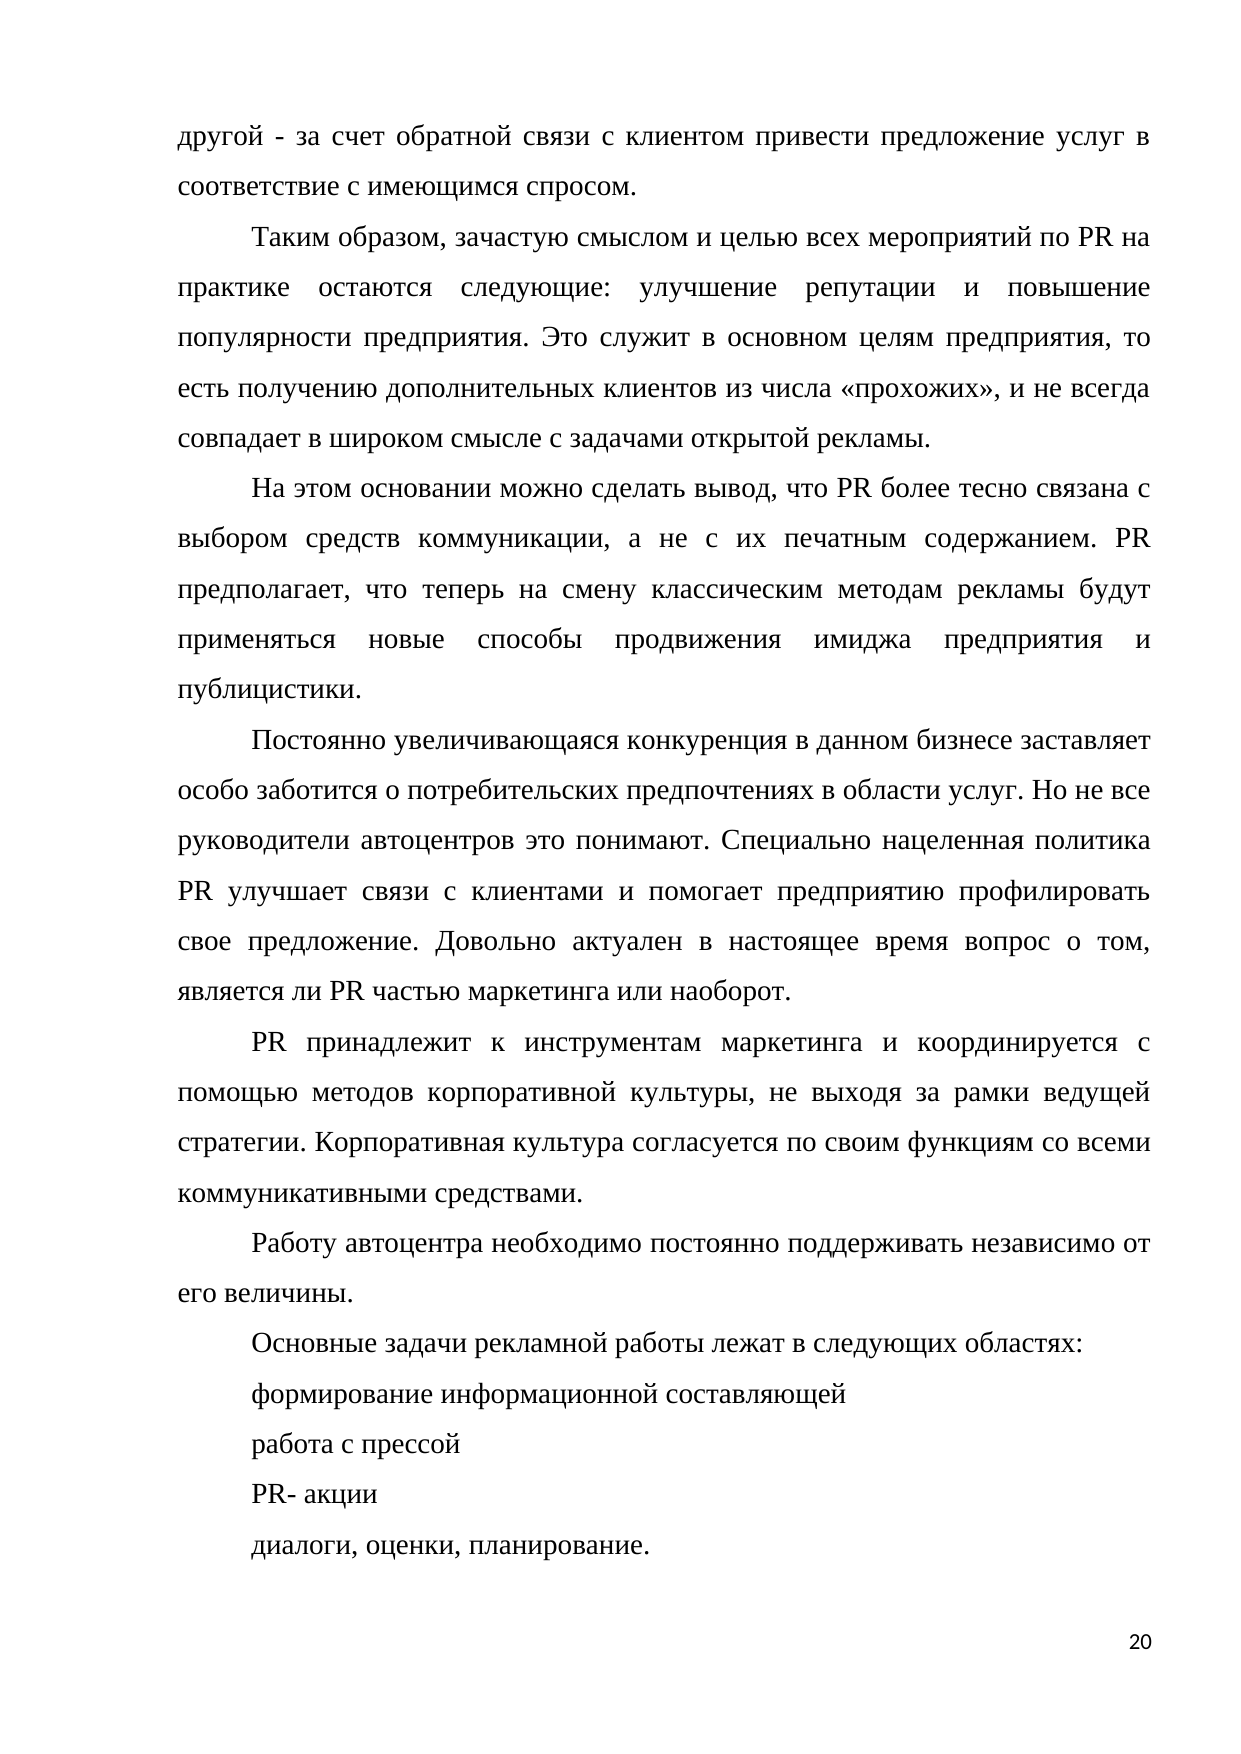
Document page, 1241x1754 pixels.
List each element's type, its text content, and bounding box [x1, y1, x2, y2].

text Постоянно увеличивающаяся конкуренция в данном бизнесе заставляет особо заботится о потребительских предпочтениях в области услуг. Но не все руководители автоцентров это понимают. Специально нацеленная политика PR улучшает связи с клиентами и помогает предприятию профилировать свое предложение. Довольно актуален в настоящее время вопрос о том, является ли PR частью маркетинга или наоборот. [177, 722, 1152, 1007]
text формирование информационной составляющей [177, 1376, 1152, 1409]
text работа с прессой [177, 1426, 1152, 1460]
text Основные задачи рекламной работы лежат в следующих областях: [177, 1326, 1152, 1359]
text диалоги, оценки, планирование. [177, 1527, 1152, 1560]
text Работу автоцентра необходимо постоянно поддерживать независимо от его величины. [177, 1225, 1152, 1309]
text Таким образом, зачастую смыслом и целью всех мероприятий по PR на практике остаются следующие: улучшение репутации и повышение популярности предприятия. Это служит в основном целям предприятия, то есть получению дополнительных клиентов из числа «прохожих», и не всегда совпадает в широком смысле с задачами открытой рекламы. [177, 219, 1152, 453]
text PR- акции [177, 1477, 1152, 1510]
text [177, 118, 1152, 202]
text На этом основании можно сделать вывод, что PR более тесно связана с выбором средств коммуникации, а не с их печатным содержанием. PR предполагает, что теперь на смену классическим методам рекламы будут применяться новые способы продвижения имиджа предприятия и публицистики. [177, 470, 1152, 705]
text PR принадлежит к инструментам маркетинга и координируется с помощью методов корпоративной культуры, не выходя за рамки ведущей стратегии. Корпоративная культура согласуется по своим функциям со всеми коммуникативными средствами. [177, 1024, 1152, 1208]
